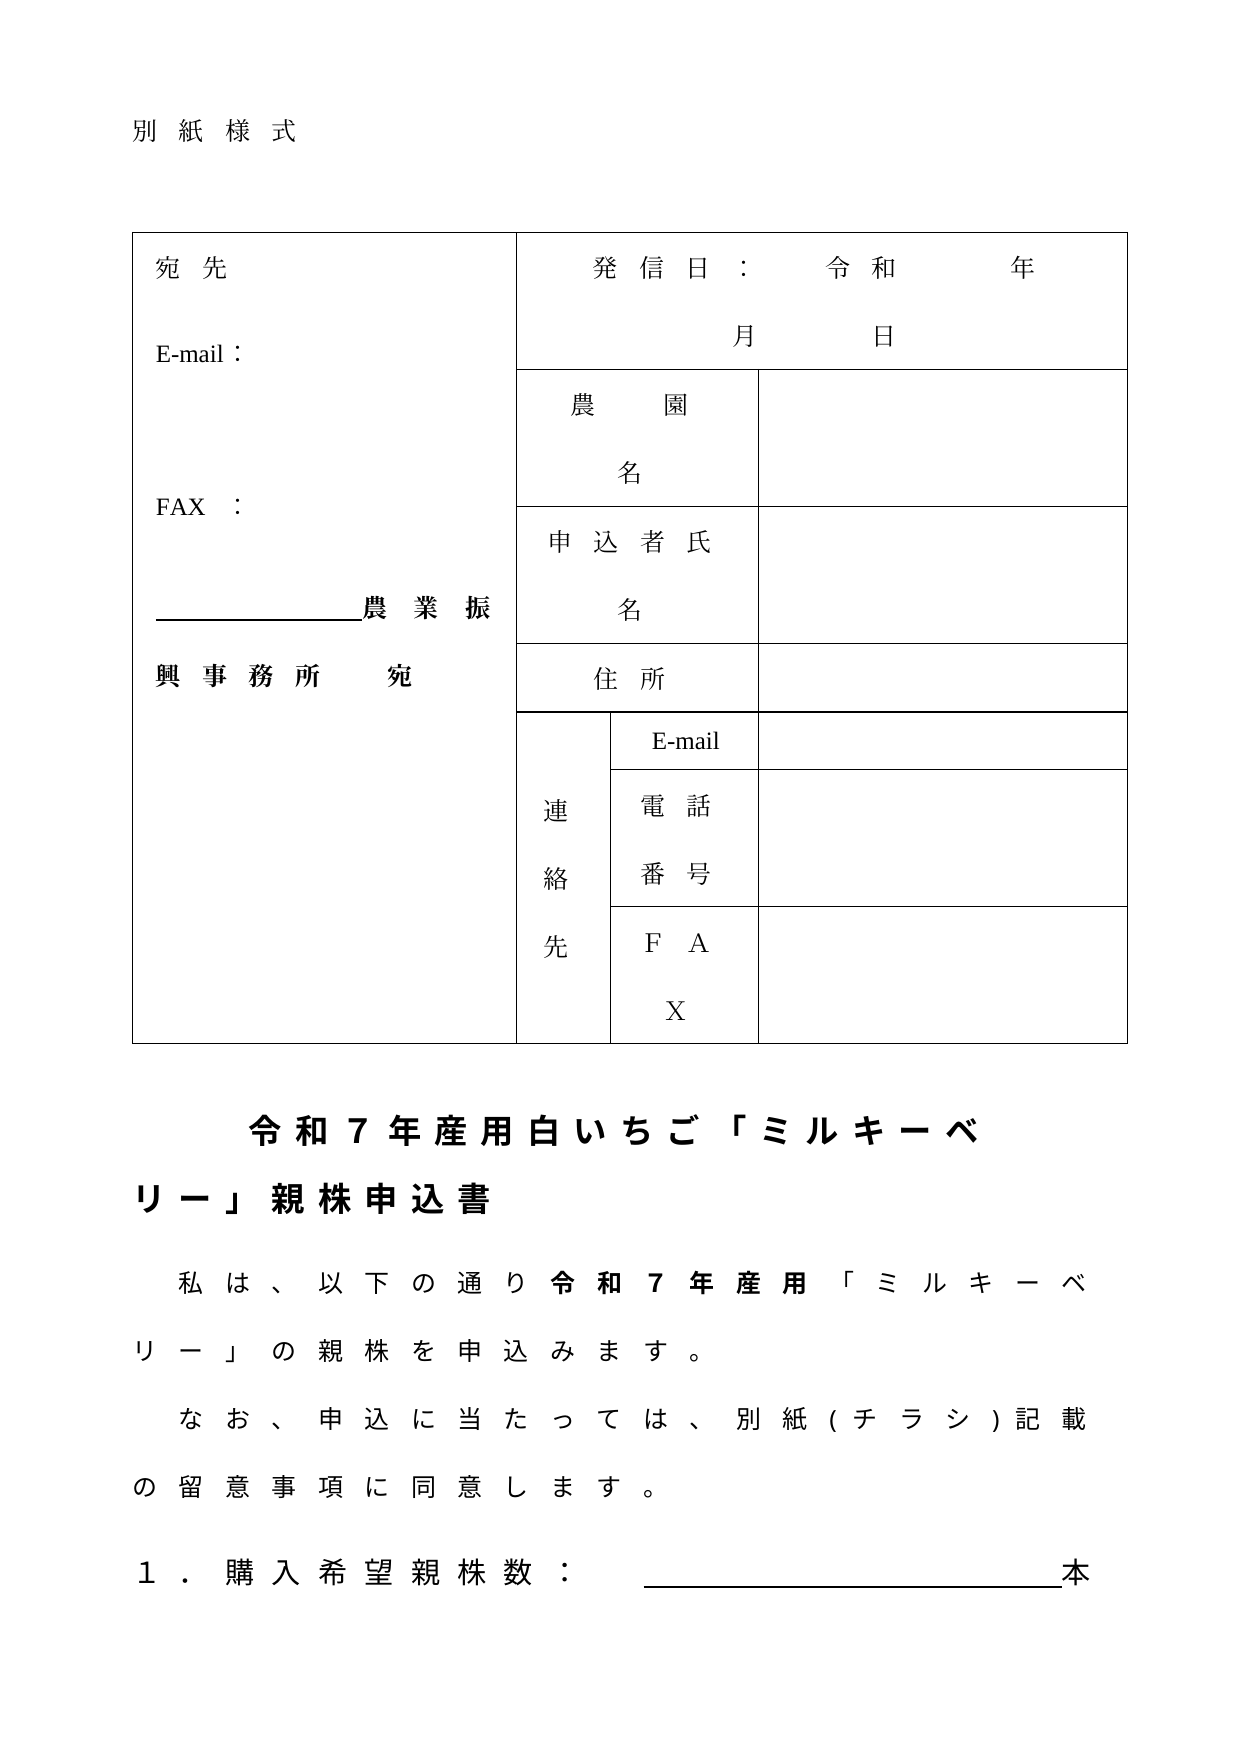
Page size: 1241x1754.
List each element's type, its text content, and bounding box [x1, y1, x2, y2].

text なお、申込に当たっては、別紙(チラシ)記載の留意事項に同意します。 [132, 1384, 1108, 1519]
table_cell 農 園 名 [517, 370, 758, 506]
text １．購入希望親株数： 本 [132, 1537, 1108, 1604]
table_cell ＦＡＸ [611, 907, 758, 1043]
table_cell 申込者氏名 [517, 507, 758, 642]
text 令和７年産用白いちご「ミルキーベリー」親株申込書 [132, 1095, 1108, 1231]
table_cell [759, 770, 1127, 906]
table_cell [759, 713, 1127, 769]
table_cell [759, 370, 1127, 506]
text 別紙様式 [132, 96, 1108, 164]
table_cell [759, 644, 1127, 711]
table_cell 連絡先 [517, 713, 610, 1043]
table_cell [759, 507, 1127, 642]
table_header 発信日： 令和 年 月 日 [517, 233, 1127, 369]
text 私は、以下の通り令和７年産用「ミルキーベリー」の親株を申込みます。 [132, 1248, 1108, 1384]
table_cell E-mail [611, 713, 758, 769]
table_cell 電話番号 [611, 770, 758, 906]
table_cell 住所 [517, 644, 758, 711]
table_cell [759, 907, 1127, 1043]
table_header 宛先 E-mail： FAX： 農業振興事務所 宛 [133, 233, 516, 1043]
